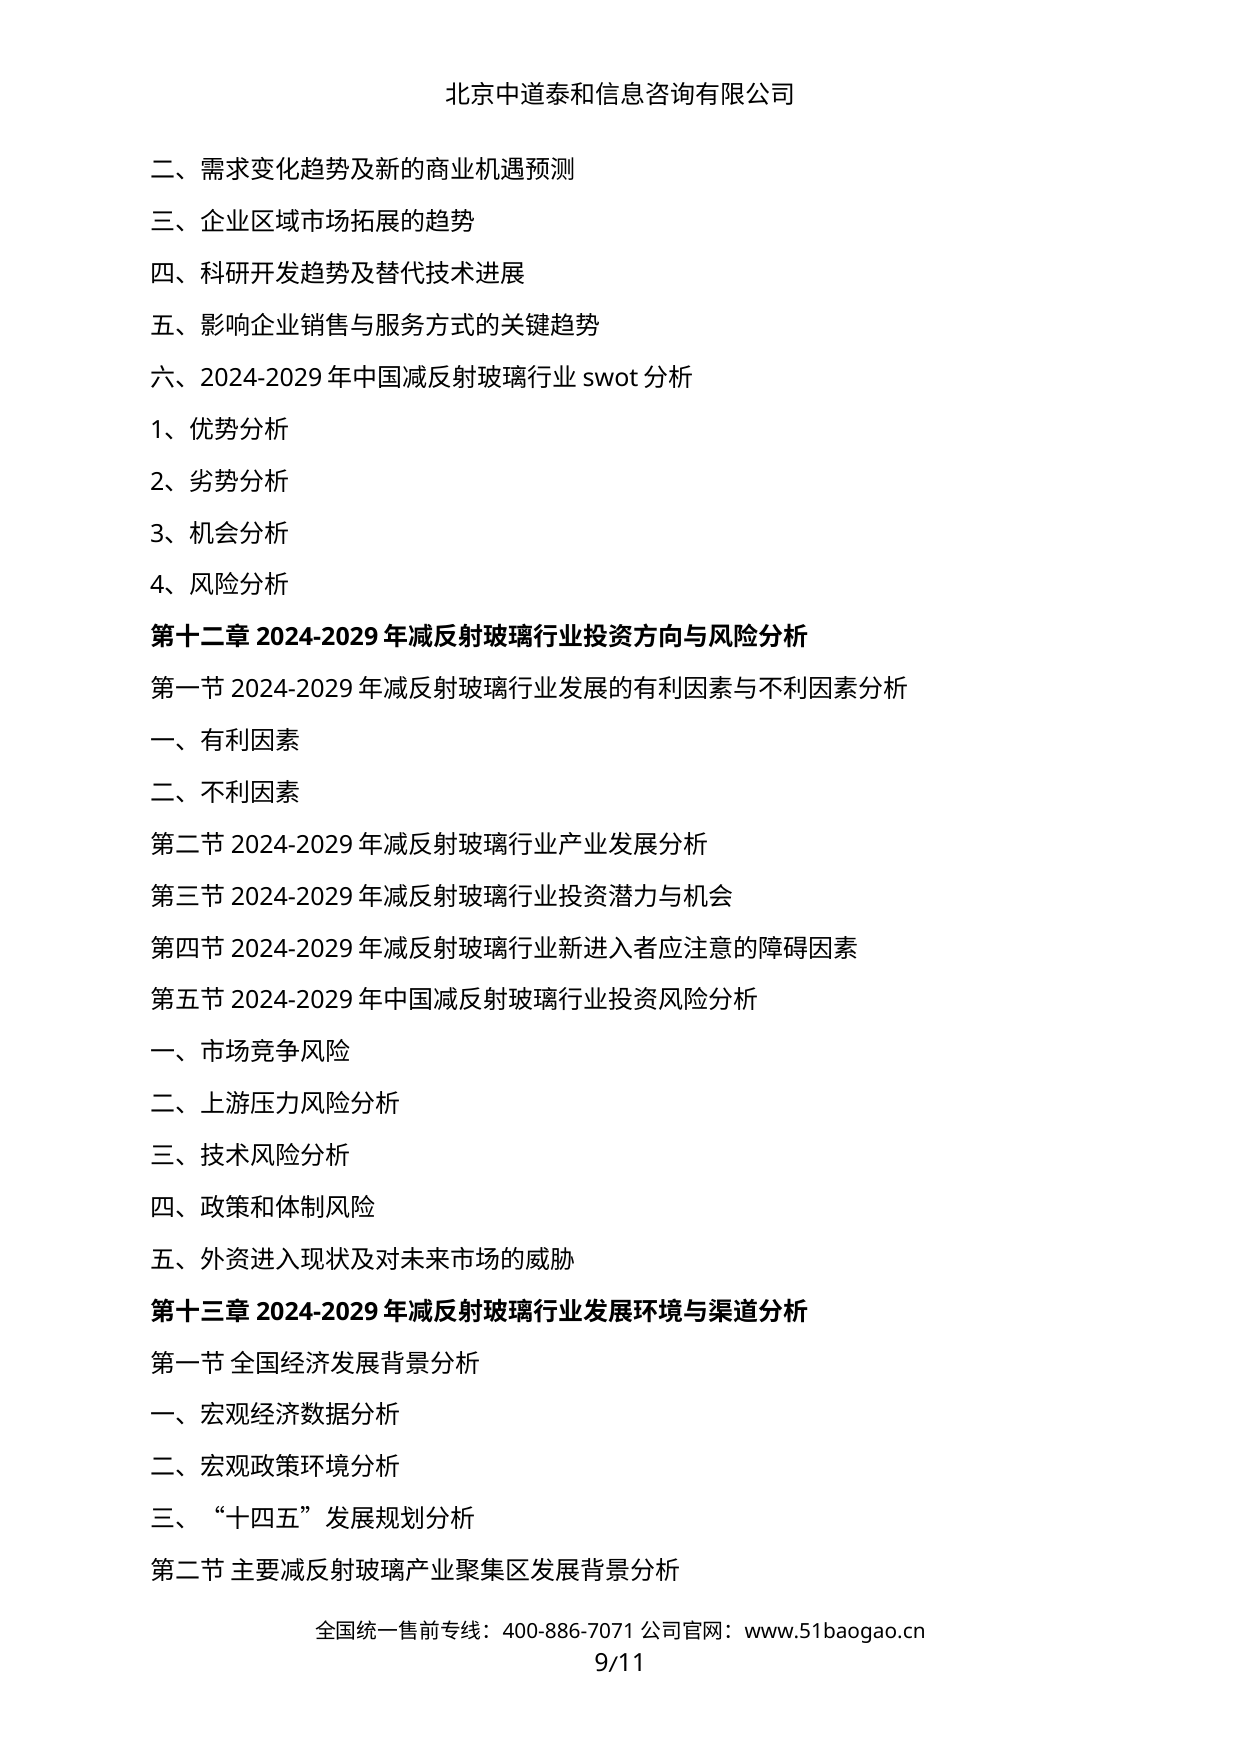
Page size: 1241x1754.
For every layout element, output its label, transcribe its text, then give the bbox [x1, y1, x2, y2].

text 二、需求变化趋势及新的商业机遇预测 [150, 150, 1090, 186]
text 3、机会分析 [150, 513, 1090, 549]
text 一、有利因素 [150, 721, 1090, 757]
text 第二节 主要减反射玻璃产业聚集区发展背景分析 [150, 1551, 1090, 1587]
text 三、“十四五”发展规划分析 [150, 1499, 1090, 1535]
text 第一节 2024-2029年减反射玻璃行业发展的有利因素与不利因素分析 [150, 669, 1090, 705]
text 第五节 2024-2029年中国减反射玻璃行业投资风险分析 [150, 980, 1090, 1016]
text 一、宏观经济数据分析 [150, 1395, 1090, 1431]
text 二、上游压力风险分析 [150, 1084, 1090, 1120]
text 第三节 2024-2029年减反射玻璃行业投资潜力与机会 [150, 876, 1090, 912]
text 2、劣势分析 [150, 461, 1090, 497]
text 1、优势分析 [150, 409, 1090, 446]
text 二、宏观政策环境分析 [150, 1447, 1090, 1483]
text 4、风险分析 [150, 565, 1090, 601]
text 二、不利因素 [150, 772, 1090, 809]
text 第十三章 2024-2029年减反射玻璃行业发展环境与渠道分析 [150, 1291, 1090, 1327]
text 第二节 2024-2029年减反射玻璃行业产业发展分析 [150, 824, 1090, 861]
text 四、政策和体制风险 [150, 1187, 1090, 1224]
text 五、影响企业销售与服务方式的关键趋势 [150, 306, 1090, 342]
text 一、市场竞争风险 [150, 1032, 1090, 1068]
text 五、外资进入现状及对未来市场的威胁 [150, 1239, 1090, 1276]
text 第十二章 2024-2029年减反射玻璃行业投资方向与风险分析 [150, 617, 1090, 653]
text 三、企业区域市场拓展的趋势 [150, 202, 1090, 238]
text 第四节 2024-2029年减反射玻璃行业新进入者应注意的障碍因素 [150, 928, 1090, 964]
text 六、2024-2029年中国减反射玻璃行业swot分析 [150, 357, 1090, 394]
text 三、技术风险分析 [150, 1136, 1090, 1172]
text 第一节 全国经济发展背景分析 [150, 1343, 1090, 1379]
text 四、科研开发趋势及替代技术进展 [150, 254, 1090, 290]
